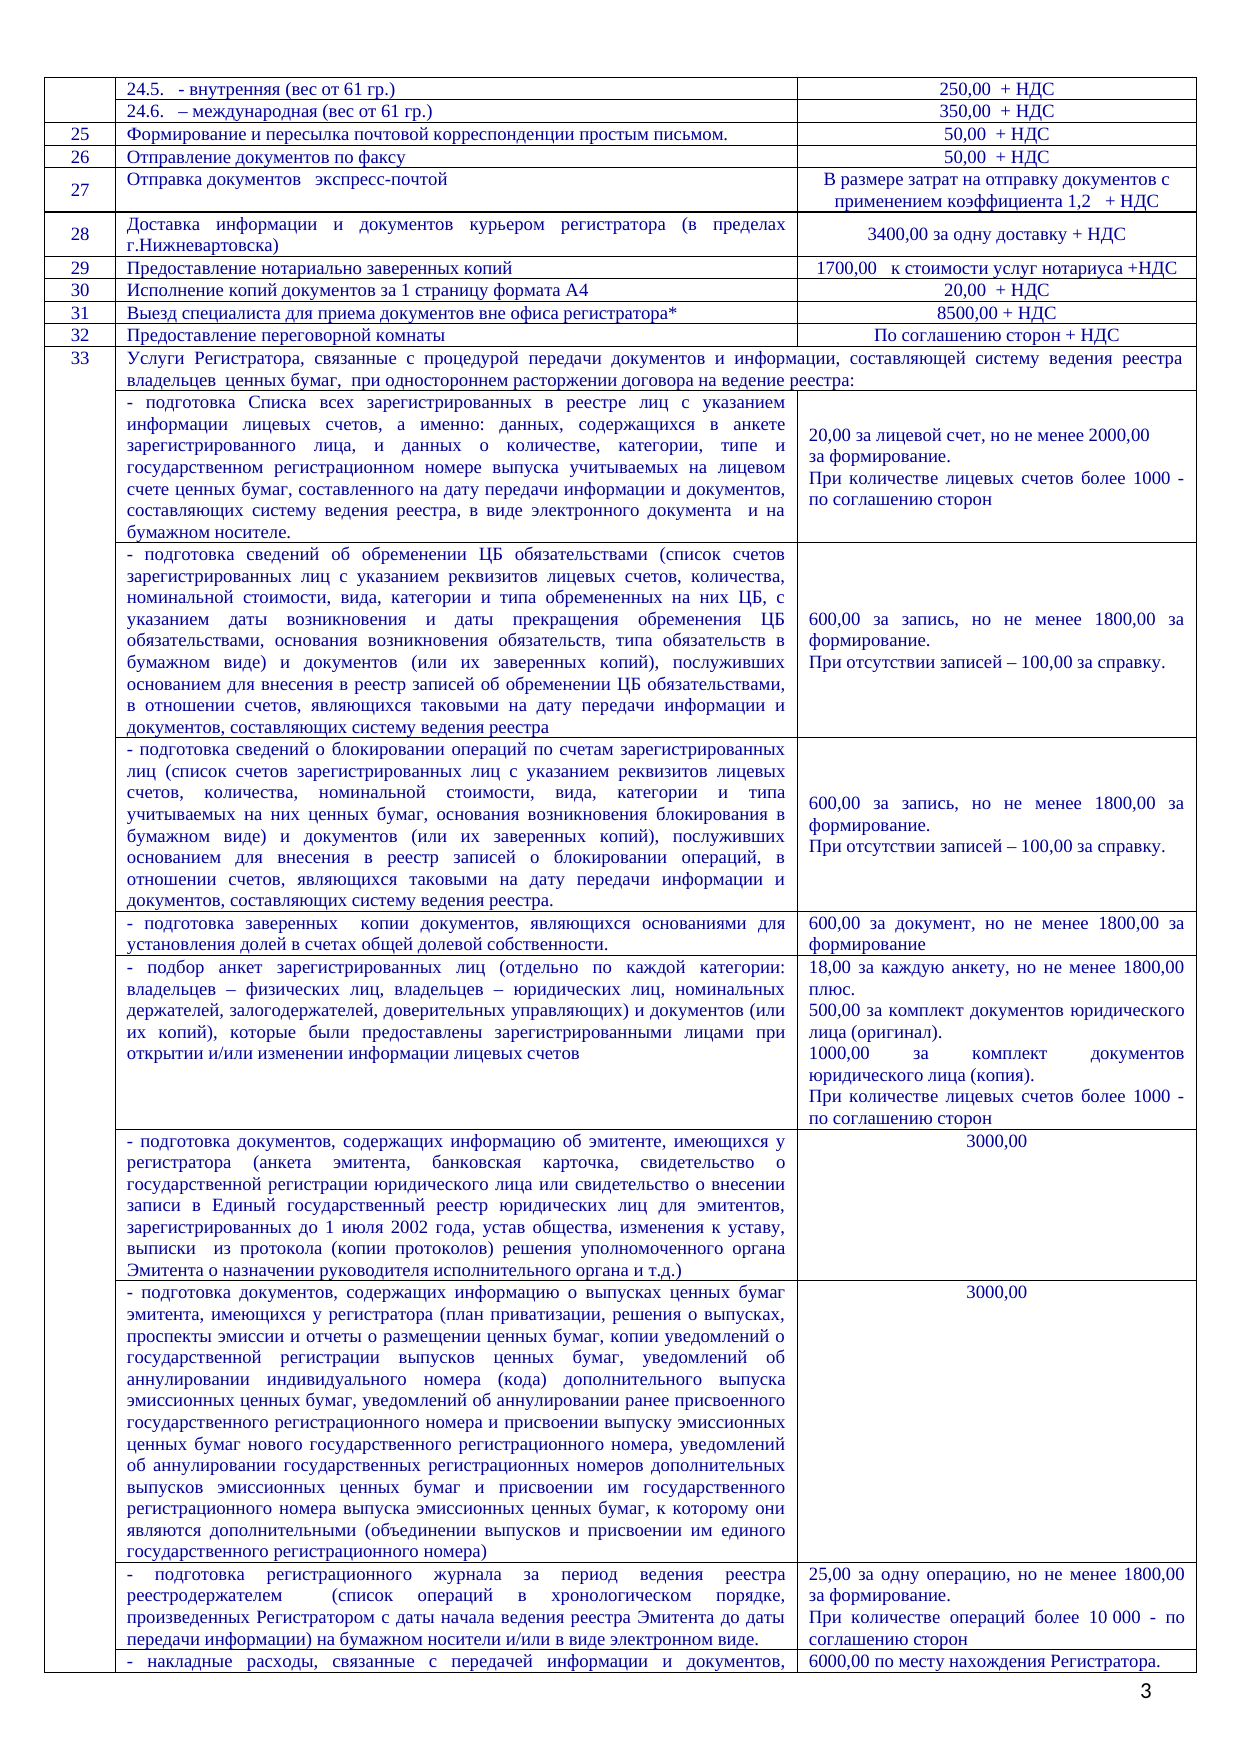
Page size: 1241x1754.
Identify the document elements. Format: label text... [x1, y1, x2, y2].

table_cell - подготовка документов, содержащих информацию об эмитенте, имеющихся у регистратора (анкета эмитента, банковская карточка, свидетельство о государственной регистрации юридического лица или свидетельство о внесении записи в Единый государственный реестр юридических лиц для эмитентов, зарегистрированных до 1 июля 2002 года, устав общества, изменения к уставу, выписки из протокола (копии протоколов) решения уполномоченного органа Эмитента о назначении руководителя исполнительного органа и т.д.) [116, 1130, 797, 1280]
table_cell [116, 1650, 797, 1672]
table_cell 25 [45, 123, 115, 144]
table_cell Формирование и пересылка почтовой корреспонденции простым письмом. [116, 123, 797, 144]
table_cell В размере затрат на отправку документов с применением коэффициента 1,2 + НДС [798, 168, 1196, 211]
table_cell 50,00 + НДС [798, 123, 1196, 144]
table_cell 27 [45, 168, 115, 211]
table_cell 24.5. - внутренняя (вес от 61 гр.) [116, 78, 797, 99]
table_cell 28 [45, 213, 115, 256]
table_cell 30 [45, 279, 115, 301]
table_cell Доставка информации и документов курьером регистратора (в пределах г.Нижневартовска) [116, 213, 797, 256]
table_cell 600,00 за запись, но не менее 1800,00 за формирование. При отсутствии записей – 100,00 за справку. [798, 543, 1196, 737]
table_cell - подготовка Списка всех зарегистрированных в реестре лиц с указанием информации лицевых счетов, а именно: данных, содержащихся в анкете зарегистрированного лица, и данных о количестве, категории, типе и государственном регистрационном номере выпуска учитываемых на лицевом счете ценных бумаг, составленного на дату передачи информации и документов, составляющих систему ведения реестра, в виде электронного документа и на бумажном носителе. [116, 391, 797, 542]
table_cell 24.6. – международная (вес от 61 гр.) [116, 100, 797, 122]
table_cell Отправка документов экспресс-почтой [116, 168, 797, 211]
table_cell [798, 1650, 1196, 1672]
table_cell 3400,00 за одну доставку + НДС [798, 213, 1196, 256]
table_cell 20,00 + НДС [798, 279, 1196, 301]
table_cell - подготовка документов, содержащих информацию о выпусках ценных бумаг эмитента, имеющихся у регистратора (план приватизации, решения о выпусках, проспекты эмиссии и отчеты о размещении ценных бумаг, копии уведомлений о государственной регистрации выпусков ценных бумаг, уведомлений об аннулировании индивидуального номера (кода) дополнительного выпуска эмиссионных ценных бумаг, уведомлений об аннулировании ранее присвоенного государственного регистрационного номера и присвоении выпуску эмиссионных ценных бумаг нового государственного регистрационного номера, уведомлений об аннулировании государственных регистрационных номеров дополнительных выпусков эмиссионных ценных бумаг и присвоении им государственного регистрационного номера выпуска эмиссионных ценных бумаг, к которому они являются дополнительными (объединении выпусков и присвоении им единого государственного регистрационного номера) [116, 1281, 797, 1562]
table_cell - подготовка сведений о блокировании операций по счетам зарегистрированных лиц (список счетов зарегистрированных лиц с указанием реквизитов лицевых счетов, количества, номинальной стоимости, вида, категории и типа учитываемых на них ценных бумаг, основания возникновения блокирования в бумажном виде) и документов (или их заверенных копий), послуживших основанием для внесения в реестр записей о блокировании операций, в отношении счетов, являющихся таковыми на дату передачи информации и документов, составляющих систему ведения реестра. [116, 738, 797, 911]
table_cell Предоставление переговорной комнаты [116, 324, 797, 346]
table_cell 3000,00 [798, 1281, 1196, 1562]
table_cell - подготовка сведений об обременении ЦБ обязательствами (список счетов зарегистрированных лиц с указанием реквизитов лицевых счетов, количества, номинальной стоимости, вида, категории и типа обремененных на них ЦБ, с указанием даты возникновения и даты прекращения обременения ЦБ обязательствами, основания возникновения обязательств, типа обязательств в бумажном виде) и документов (или их заверенных копий), послуживших основанием для внесения в реестр записей об обременении ЦБ обязательствами, в отношении счетов, являющихся таковыми на дату передачи информации и документов, составляющих систему ведения реестра [116, 543, 797, 737]
table_cell 350,00 + НДС [798, 100, 1196, 122]
table_cell Предоставление нотариально заверенных копий [116, 257, 797, 278]
table_cell 33 [45, 347, 115, 1672]
table_cell 600,00 за запись, но не менее 1800,00 за формирование. При отсутствии записей – 100,00 за справку. [798, 738, 1196, 911]
table_cell 31 [45, 302, 115, 323]
table_cell 1700,00 к стоимости услуг нотариуса +НДС [798, 257, 1196, 278]
table_cell 29 [45, 257, 115, 278]
table_cell - подготовка регистрационного журнала за период ведения реестра реестродержателем (список операций в хронологическом порядке, произведенных Регистратором с даты начала ведения реестра Эмитента до даты передачи информации) на бумажном носители и/или в виде электронном виде. [116, 1563, 797, 1649]
table_cell 50,00 + НДС [798, 146, 1196, 167]
table_cell Исполнение копий документов за 1 страницу формата А4 [116, 279, 797, 301]
table_cell Выезд специалиста для приема документов вне офиса регистратора* [116, 302, 797, 323]
table_cell 26 [45, 146, 115, 167]
table_cell 32 [45, 324, 115, 346]
table_cell Отправление документов по факсу [116, 146, 797, 167]
table_cell Услуги Регистратора, связанные с процедурой передачи документов и информации, составляющей систему ведения реестра владельцев ценных бумаг, при одностороннем расторжении договора на ведение реестра: [116, 347, 1196, 390]
table_cell 250,00 + НДС [798, 78, 1196, 99]
table_cell 25,00 за одну операцию, но не менее 1800,00 за формирование. При количестве операций более 10 000 - по соглашению сторон [798, 1563, 1196, 1649]
table_cell - подбор анкет зарегистрированных лиц (отдельно по каждой категории: владельцев – физических лиц, владельцев – юридических лиц, номинальных держателей, залогодержателей, доверительных управляющих) и документов (или их копий), которые были предоставлены зарегистрированными лицами при открытии и/или изменении информации лицевых счетов [116, 956, 797, 1128]
table_cell 18,00 за каждую анкету, но не менее 1800,00 плюс. 500,00 за комплект документов юридического лица (оригинал). 1000,00 за комплект документов юридического лица (копия). При количестве лицевых счетов более 1000 - по соглашению сторон [798, 956, 1196, 1128]
table_cell 600,00 за документ, но не менее 1800,00 за формирование [798, 912, 1196, 955]
table_cell - подготовка заверенных копии документов, являющихся основаниями для установления долей в счетах общей долевой собственности. [116, 912, 797, 955]
table_cell По соглашению сторон + НДС [798, 324, 1196, 346]
table_cell 8500,00 + НДС [798, 302, 1196, 323]
table_cell 3000,00 [798, 1130, 1196, 1280]
table_cell 20,00 за лицевой счет, но не менее 2000,00 за формирование. При количестве лицевых счетов более 1000 - по соглашению сторон [798, 391, 1196, 542]
